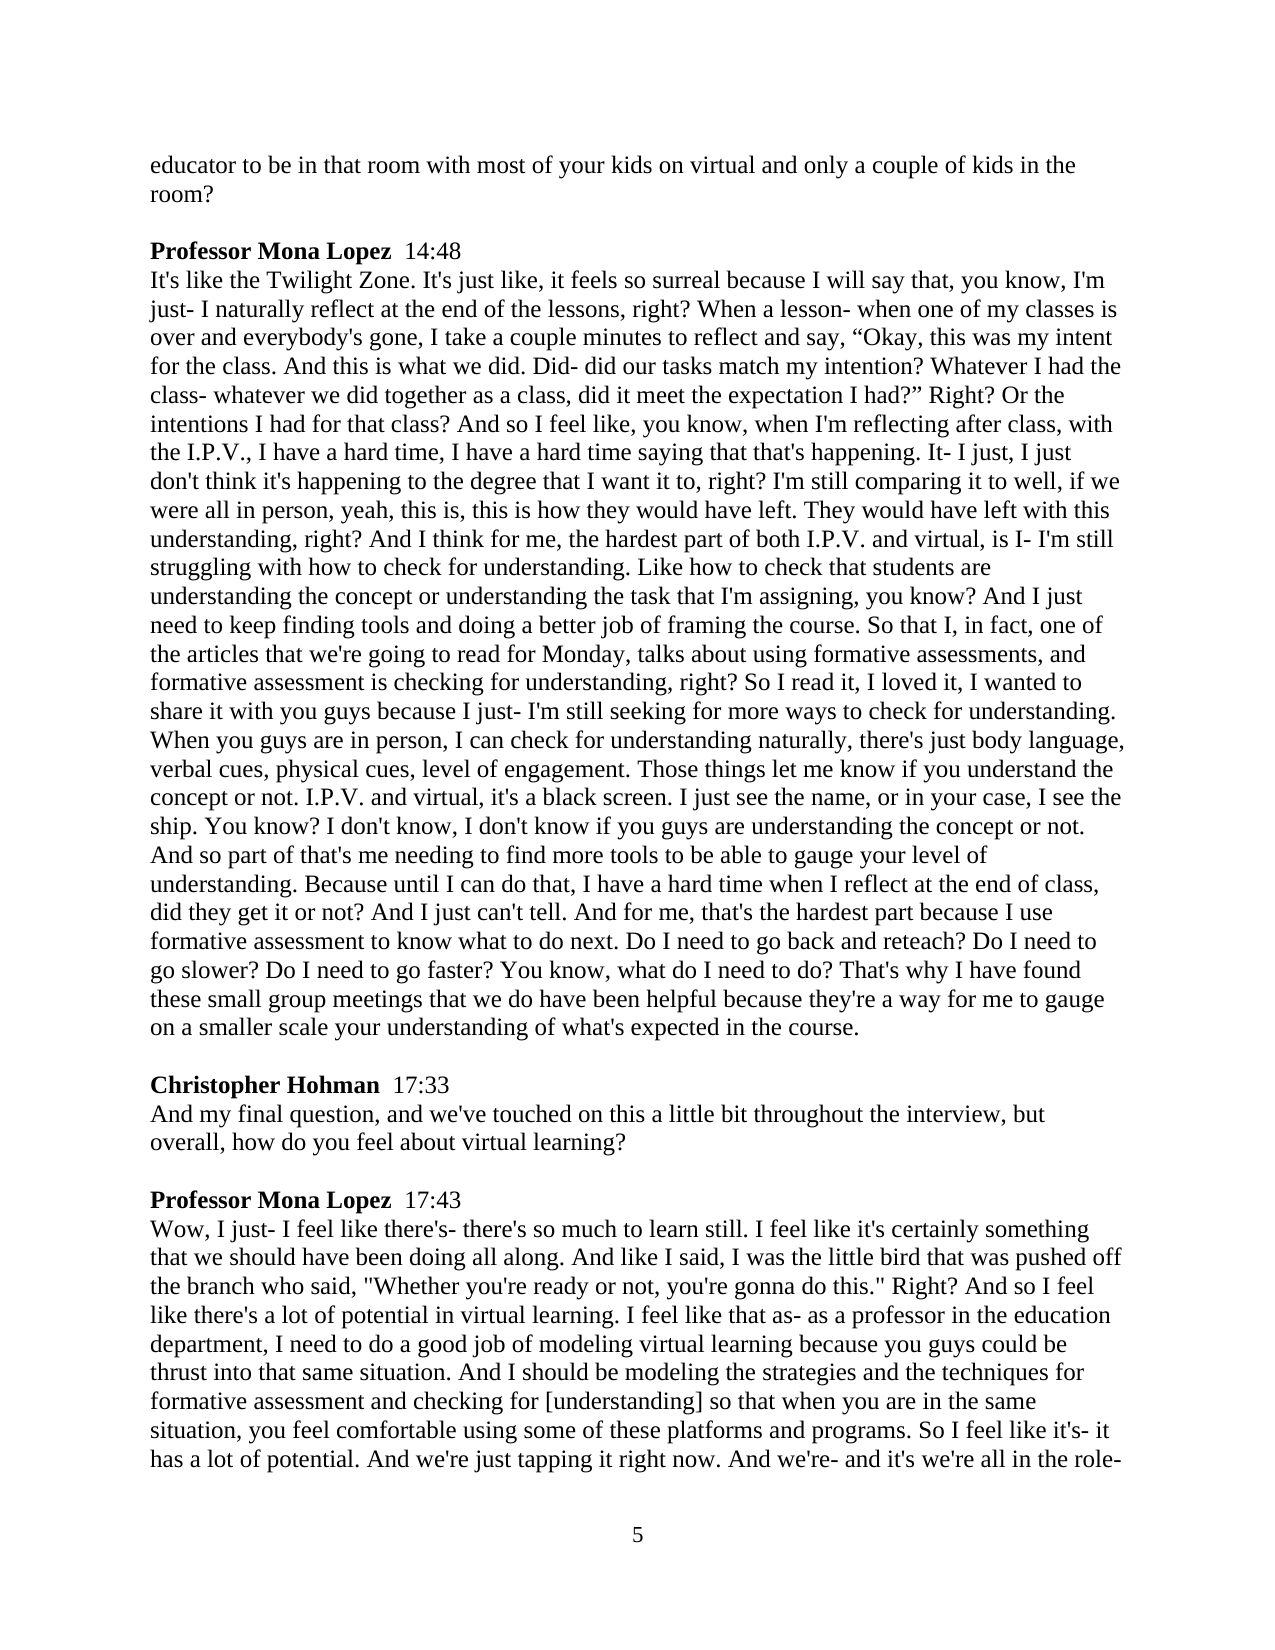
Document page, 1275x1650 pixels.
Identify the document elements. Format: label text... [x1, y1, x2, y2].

text It's like the Twilight Zone. It's just like, it feels so surreal because I will say that, you know, I'm just- I naturally reflect at the end of the lessons, right? When a lesson- when one of my classes is over and everybody's gone, I take a couple minutes to reflect and say, “Okay, this was my intent for the class. And this is what we did. Did- did our tasks match my intention? Whatever I had the class- whatever we did together as a class, did it meet the expectation I had?” Right? Or the intentions I had for that class? And so I feel like, you know, when I'm reflecting after class, with the I.P.V., I have a hard time, I have a hard time saying that that's happening. It- I just, I just don't think it's happening to the degree that I want it to, right? I'm still comparing it to well, if we were all in person, yeah, this is, this is how they would have left. They would have left with this understanding, right? And I think for me, the hardest part of both I.P.V. and virtual, is I- I'm still struggling with how to check for understanding. Like how to check that students are understanding the concept or understanding the task that I'm assigning, you know? And I just need to keep finding tools and doing a better job of framing the course. So that I, in fact, one of the articles that we're going to read for Monday, talks about using formative assessments, and formative assessment is checking for understanding, right? So I read it, I loved it, I wanted to share it with you guys because I just- I'm still seeking for more ways to check for understanding. When you guys are in person, I can check for understanding naturally, there's just body language, verbal cues, physical cues, level of engagement. Those things let me know if you understand the concept or not. I.P.V. and virtual, it's a black screen. I just see the name, or in your case, I see the ship. You know? I don't know, I don't know if you guys are understanding the concept or not. And so part of that's me needing to find more tools to be able to gauge your level of understanding. Because until I can do that, I have a hard time when I reflect at the end of class, did they get it or not? And I just can't tell. And for me, that's the hardest part because I use formative assessment to know what to do next. Do I need to go back and reteach? Do I need to go slower? Do I need to go faster? You know, what do I need to do? That's why I have found these small group meetings that we do have been helpful because they're a way for me to gauge on a smaller scale your understanding of what's expected in the course. [150, 265, 1125, 1041]
text Professor Mona Lopez 14:48 [150, 236, 1125, 265]
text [150, 150, 1125, 207]
text Christopher Hohman 17:33 [150, 1070, 1125, 1099]
text Professor Mona Lopez 17:43 [150, 1185, 1125, 1214]
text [150, 1214, 1125, 1472]
text And my final question, and we've touched on this a little bit throughout the interview, but overall, how do you feel about virtual learning? [150, 1099, 1125, 1156]
